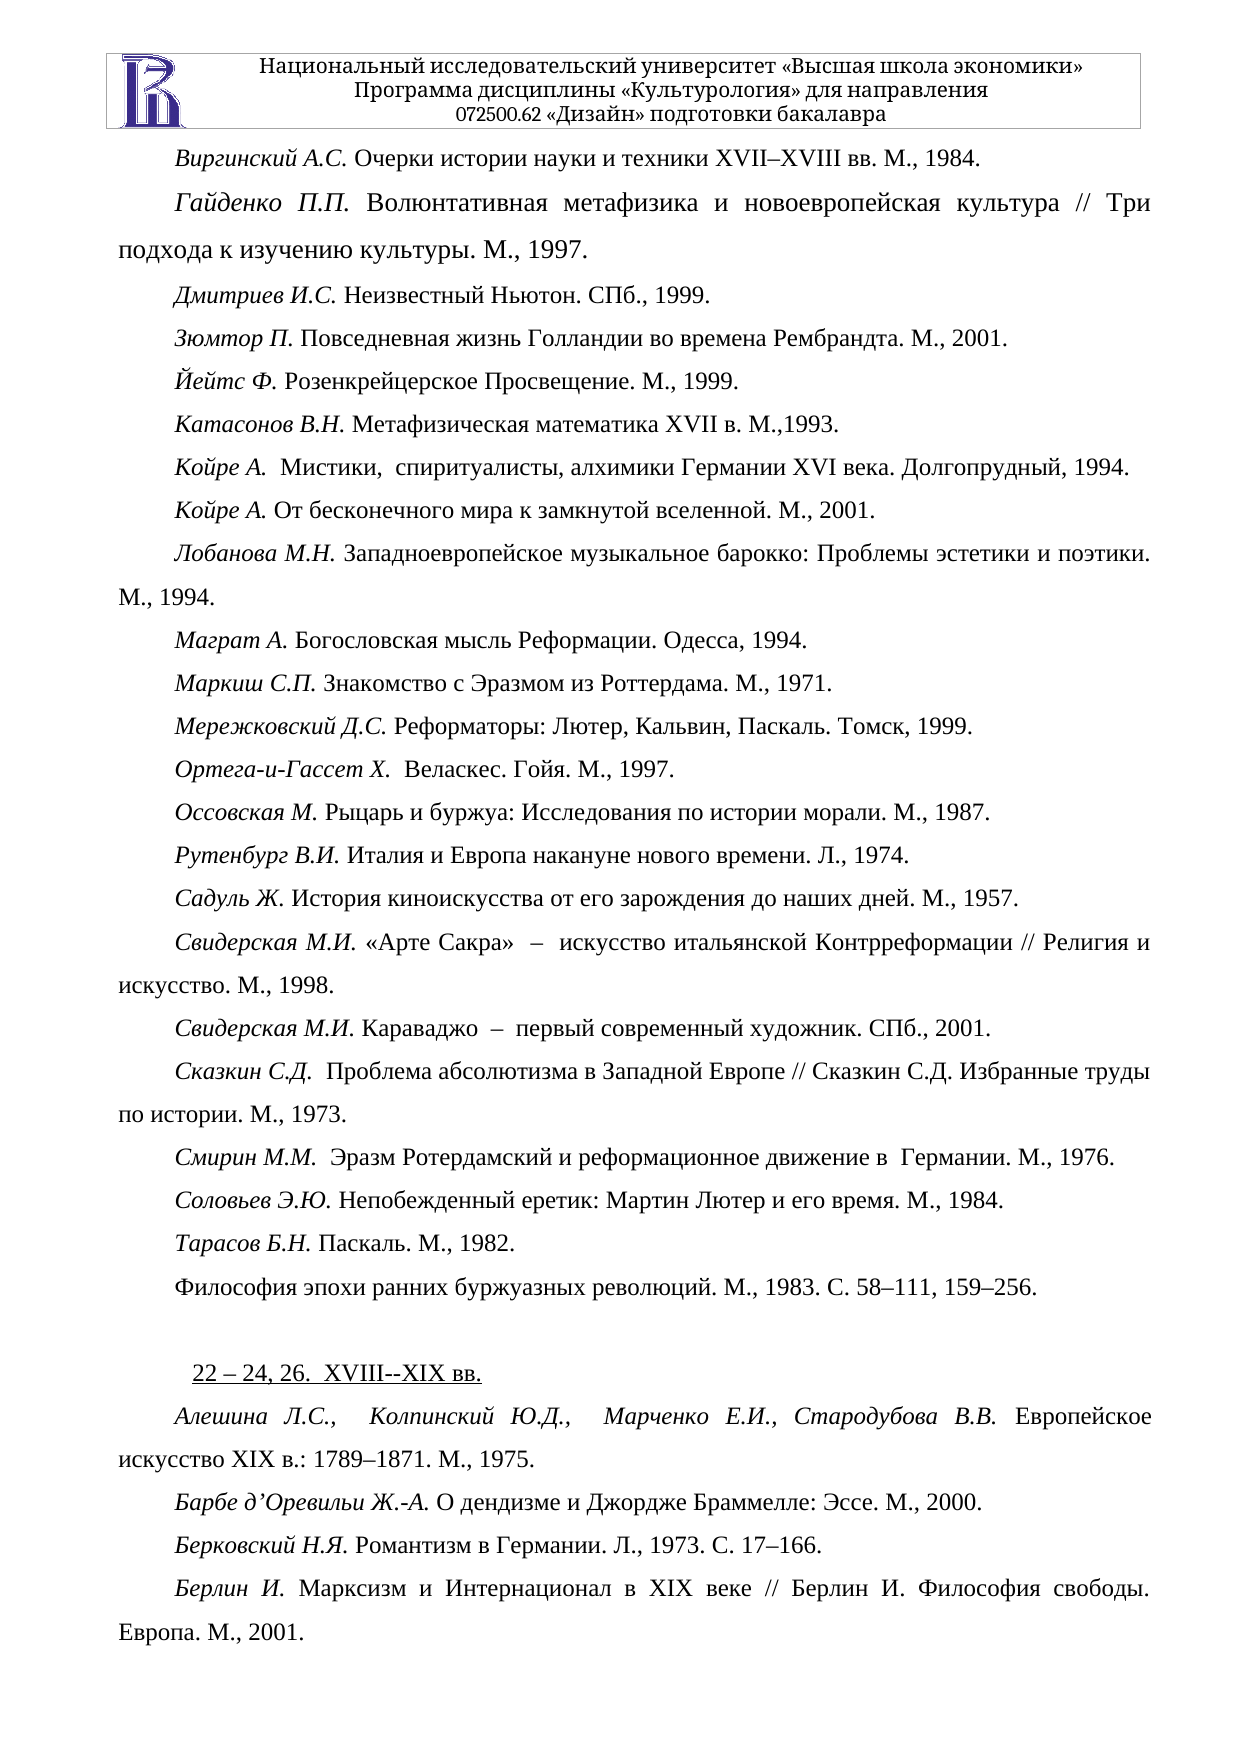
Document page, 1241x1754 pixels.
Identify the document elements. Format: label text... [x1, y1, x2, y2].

text Соловьев Э.Ю. Непобежденный еретик: Мартин Лютер и его время. М., 1984. [118, 1185, 1152, 1214]
text Зюмтор П. Повседневная жизнь Голландии во времена Рембрандта. М., 2001. [118, 323, 1152, 352]
text Свидерская М.И. Караваджо – первый современный художник. СПб., 2001. [118, 1013, 1152, 1042]
text Смирин М.М. Эразм Ротердамский и реформационное движение в Германии. М., 1976. [118, 1142, 1152, 1171]
text Катасонов В.Н. Метафизическая математика XVII в. М.,1993. [118, 409, 1152, 438]
text Маграт А. Богословская мысль Реформации. Одесса, 1994. [118, 625, 1152, 653]
text 22 – 24, 26. XVIII--XIX вв. [118, 1358, 1152, 1387]
text Мережковский Д.С. Реформаторы: Лютер, Кальвин, Паскаль. Томск, 1999. [118, 711, 1152, 740]
text Койре А. Мистики, спиритуалисты, алхимики Германии XVI века. Долгопрудный, 1994. [118, 452, 1152, 481]
text Ортега-и-Гассет Х. Веласкес. Гойя. М., 1997. [118, 754, 1152, 783]
text Философия эпохи ранних буржуазных революций. М., 1983. С. 58–111, 159–256. [118, 1272, 1152, 1300]
text Йейтс Ф. Розенкрейцерское Просвещение. М., 1999. [118, 366, 1152, 395]
text Лобанова М.Н. Западноевропейское музыкальное барокко: Проблемы эстетики и поэтики. М., 1994. [118, 538, 1152, 610]
text Маркиш С.П. Знакомство с Эразмом из Роттердама. М., 1971. [118, 668, 1152, 697]
text Алешина Л.С., Колпинский Ю.Д., Марченко Е.И., Стародубова В.В. Европейское искусство XIX в.: 1789–1871. М., 1975. [118, 1401, 1152, 1473]
text Виргинский А.С. Очерки истории науки и техники XVII–XVIII вв. М., 1984. [118, 143, 1152, 172]
picture [118, 54, 187, 128]
text Свидерская М.И. «Арте Сакра» – искусство итальянской Контрреформации // Религия и искусство. М., 1998. [118, 927, 1152, 998]
text Сказкин С.Д. Проблема абсолютизма в Западной Европе // Сказкин С.Д. Избранные труды по истории. М., 1973. [118, 1056, 1152, 1128]
text Рутенбург В.И. Италия и Европа накануне нового времени. Л., 1974. [118, 840, 1152, 869]
text Койре А. От бесконечного мира к замкнутой вселенной. М., 2001. [118, 495, 1152, 524]
text Берковский Н.Я. Романтизм в Германии. Л., 1973. С. 17–166. [118, 1530, 1152, 1559]
text Садуль Ж. История киноискусства от его зарождения до наших дней. М., 1957. [118, 883, 1152, 912]
text Барбе д’Оревильи Ж.-А. О дендизме и Джордже Браммелле: Эссе. М., 2000. [118, 1487, 1152, 1516]
text Берлин И. Марксизм и Интернационал в XIX веке // Берлин И. Философия свободы. Европа. М., 2001. [118, 1573, 1152, 1645]
text Тарасов Б.Н. Паскаль. М., 1982. [118, 1228, 1152, 1257]
text Оссовская М. Рыцарь и буржуа: Исследования по истории морали. М., 1987. [118, 797, 1152, 826]
text Дмитриев И.С. Неизвестный Ньютон. СПб., 1999. [118, 280, 1152, 308]
text Гайденко П.П. Волюнтативная метафизика и новоевропейская культура // Три подхода к изучению культуры. М., 1997. [118, 186, 1152, 264]
